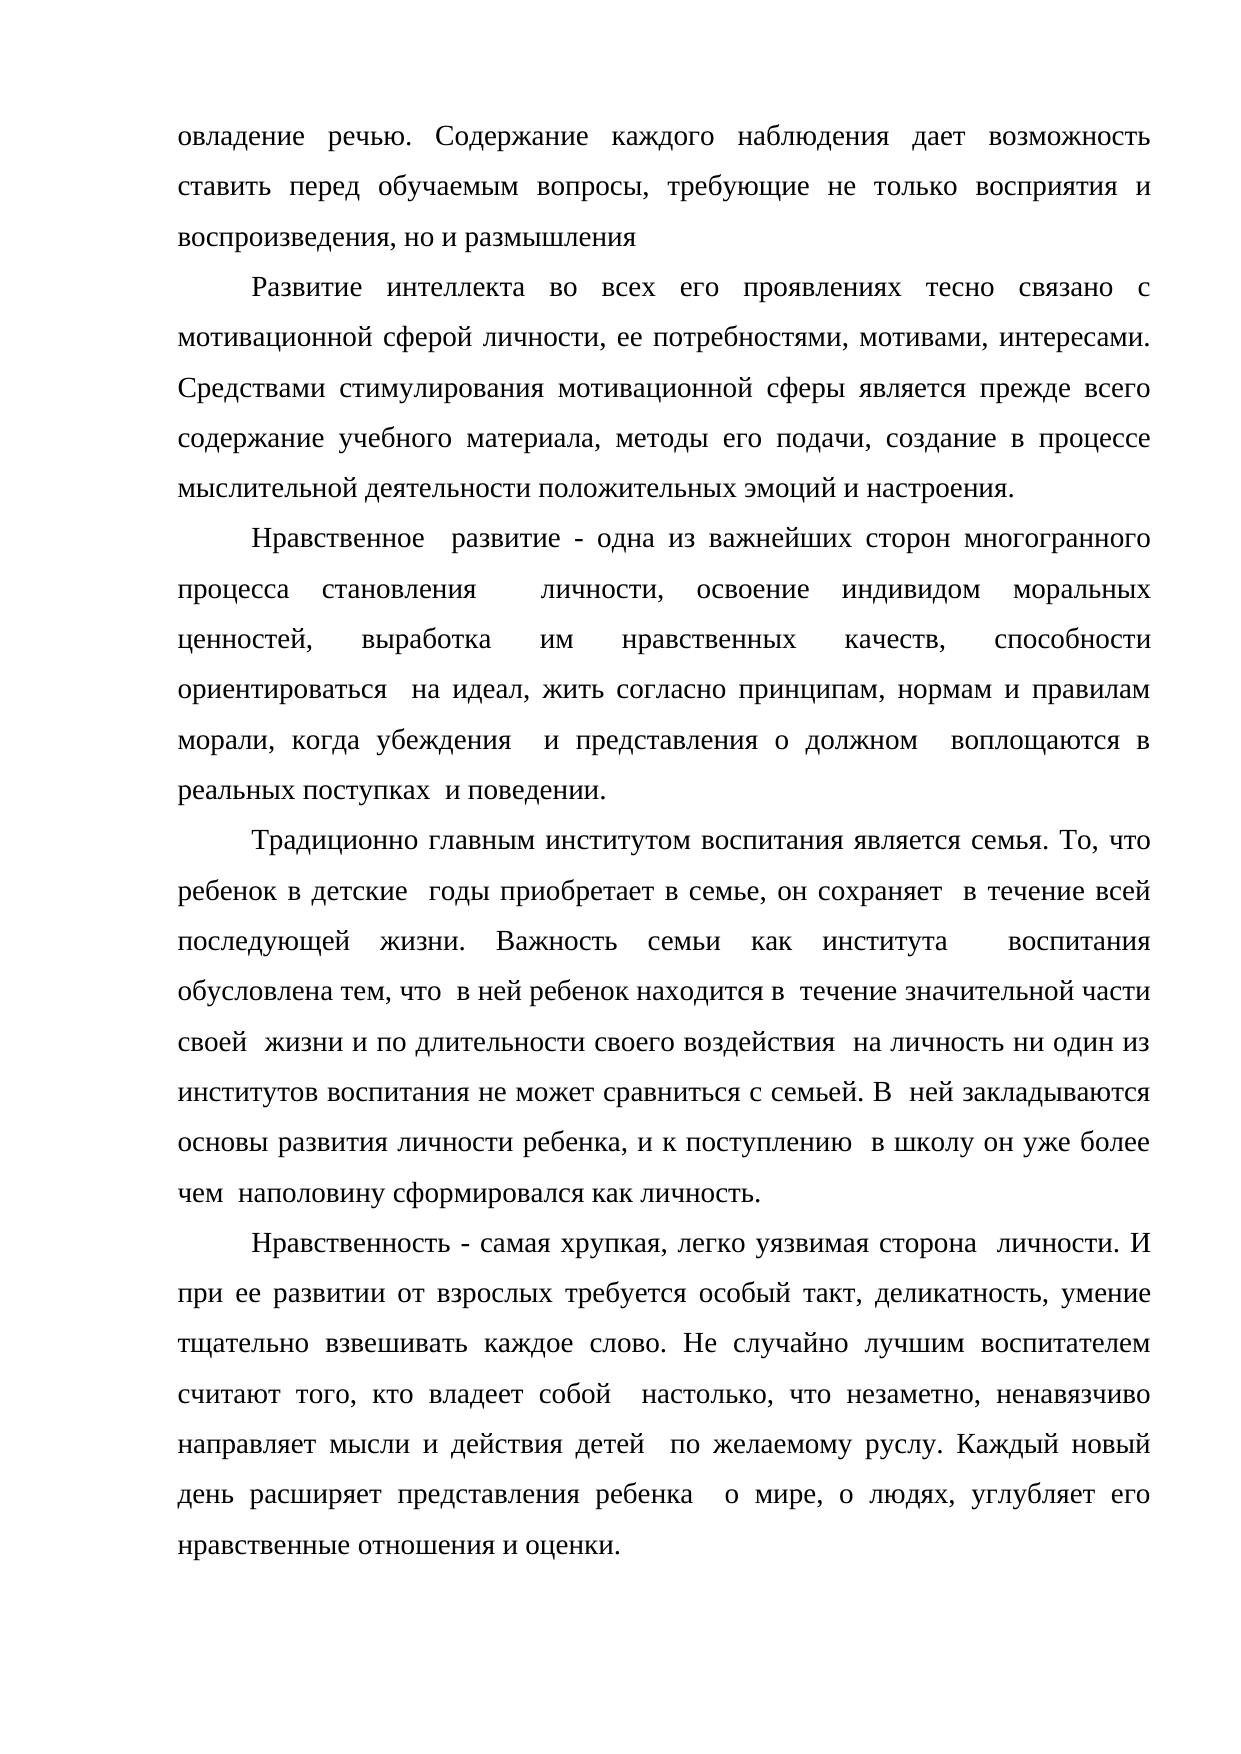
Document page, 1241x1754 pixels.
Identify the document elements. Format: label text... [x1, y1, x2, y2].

text Нравственность - самая хрупкая, легко уязвимая сторона личности. И при ее развитии от взрослых требуется особый такт, деликатность, умение тщательно взвешивать каждое слово. Не случайно лучшим воспитателем считают того, кто владеет собой настолько, что незаметно, ненавязчиво направляет мысли и действия детей по желаемому руслу. Каждый новый день расширяет представления ребенка о мире, о людях, углубляет его нравственные отношения и оценки. [177, 1225, 1152, 1560]
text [177, 118, 1152, 252]
text Нравственное развитие - одна из важнейших сторон многогранного процесса становления личности, освоение индивидом моральных ценностей, выработка им нравственных качеств, способности ориентироваться на идеал, жить согласно принципам, нормам и правилам морали, когда убеждения и представления о должном воплощаются в реальных поступках и поведении. [177, 521, 1152, 806]
text Традиционно главным институтом воспитания является семья. То, что ребенок в детские годы приобретает в семье, он сохраняет в течение всей последующей жизни. Важность семьи как института воспитания обусловлена тем, что в ней ребенок находится в течение значительной части своей жизни и по длительности своего воздействия на личность ни один из институтов воспитания не может сравниться с семьей. В ней закладываются основы развития личности ребенка, и к поступлению в школу он уже более чем наполовину сформировался как личность. [177, 822, 1152, 1208]
text Развитие интеллекта во всех его проявлениях тесно связано с мотивационной сферой личности, ее потребностями, мотивами, интересами. Средствами стимулирования мотивационной сферы является прежде всего содержание учебного материала, методы его подачи, создание в процессе мыслительной деятельности положительных эмоций и настроения. [177, 269, 1152, 504]
